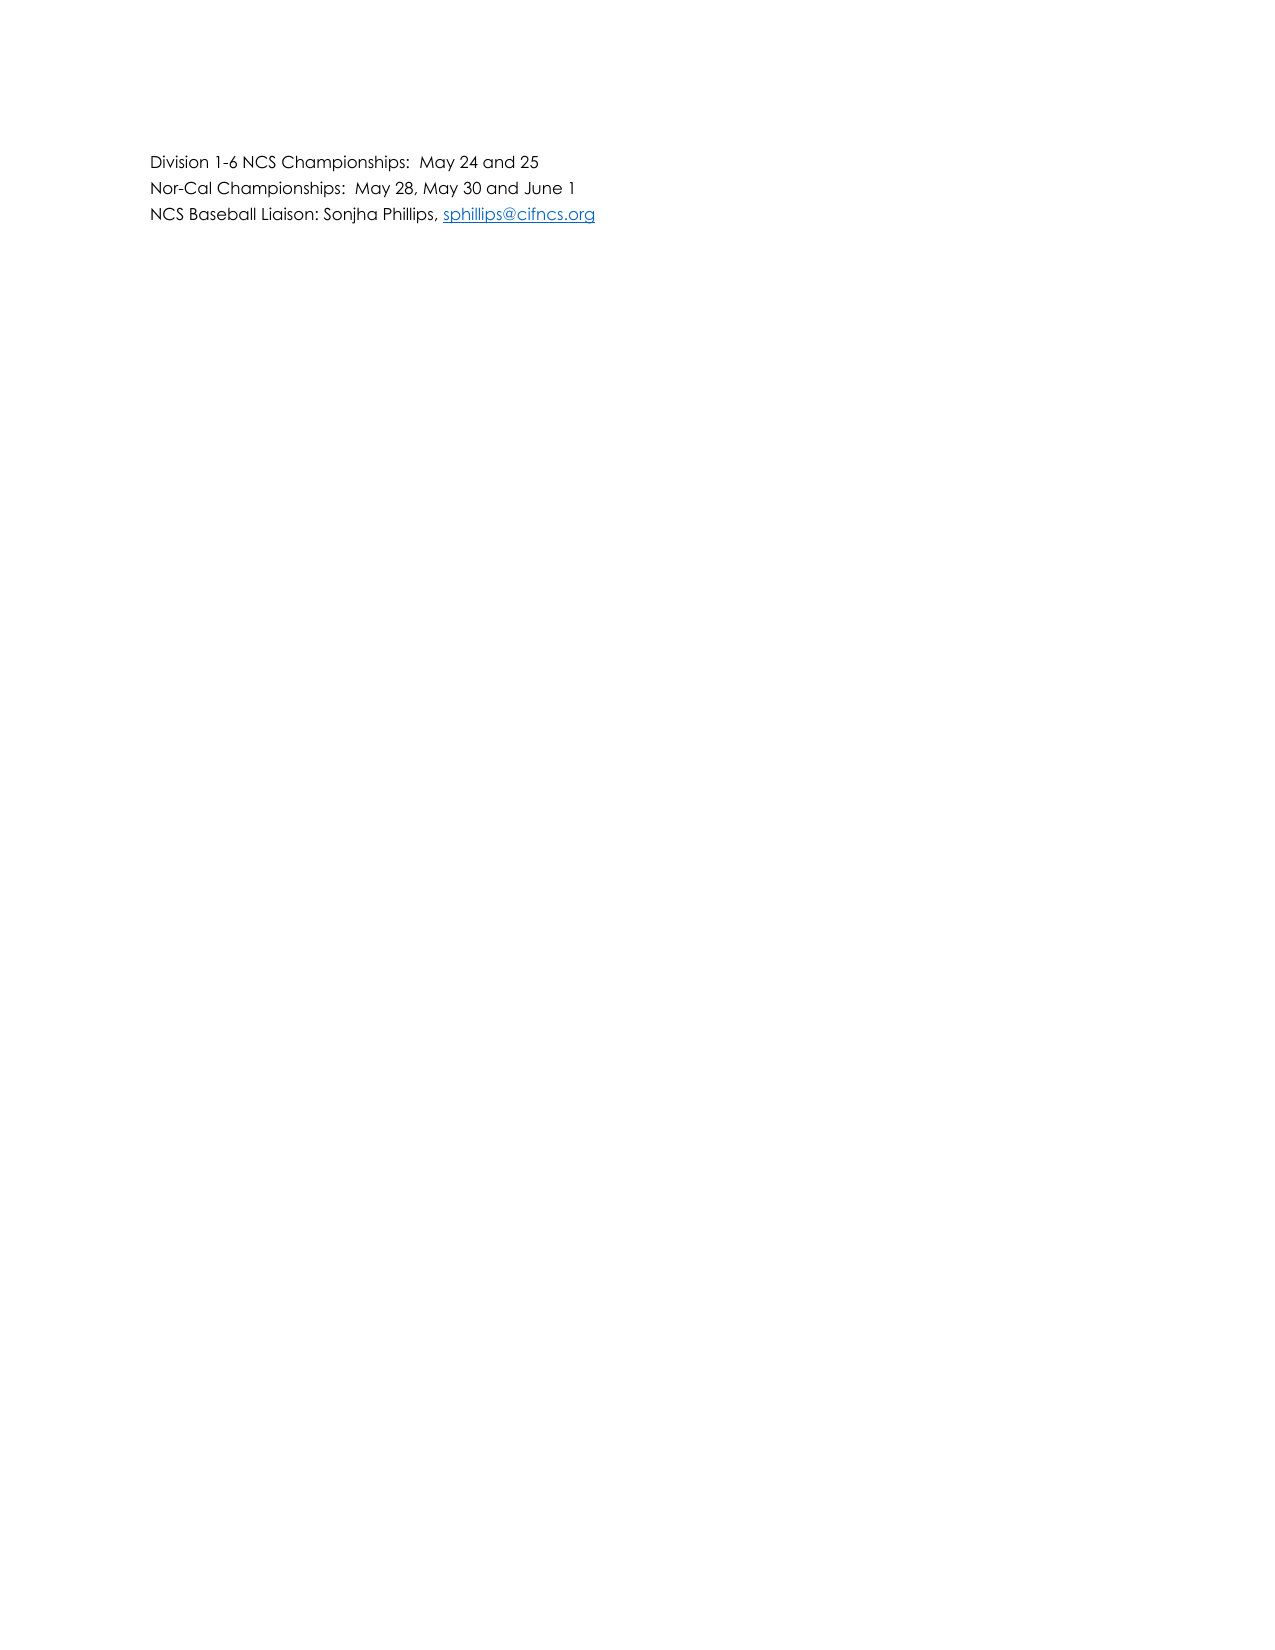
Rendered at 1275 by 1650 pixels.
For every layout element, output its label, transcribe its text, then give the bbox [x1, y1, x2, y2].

text NCS Baseball Liaison: Sonjha Phillips, sphillips@cifncs.org [150, 201, 1125, 225]
text Division 1-6 NCS Championships: May 24 and 25 [150, 150, 1125, 174]
text Nor-Cal Championships: May 28, May 30 and June 1 [150, 176, 1125, 199]
